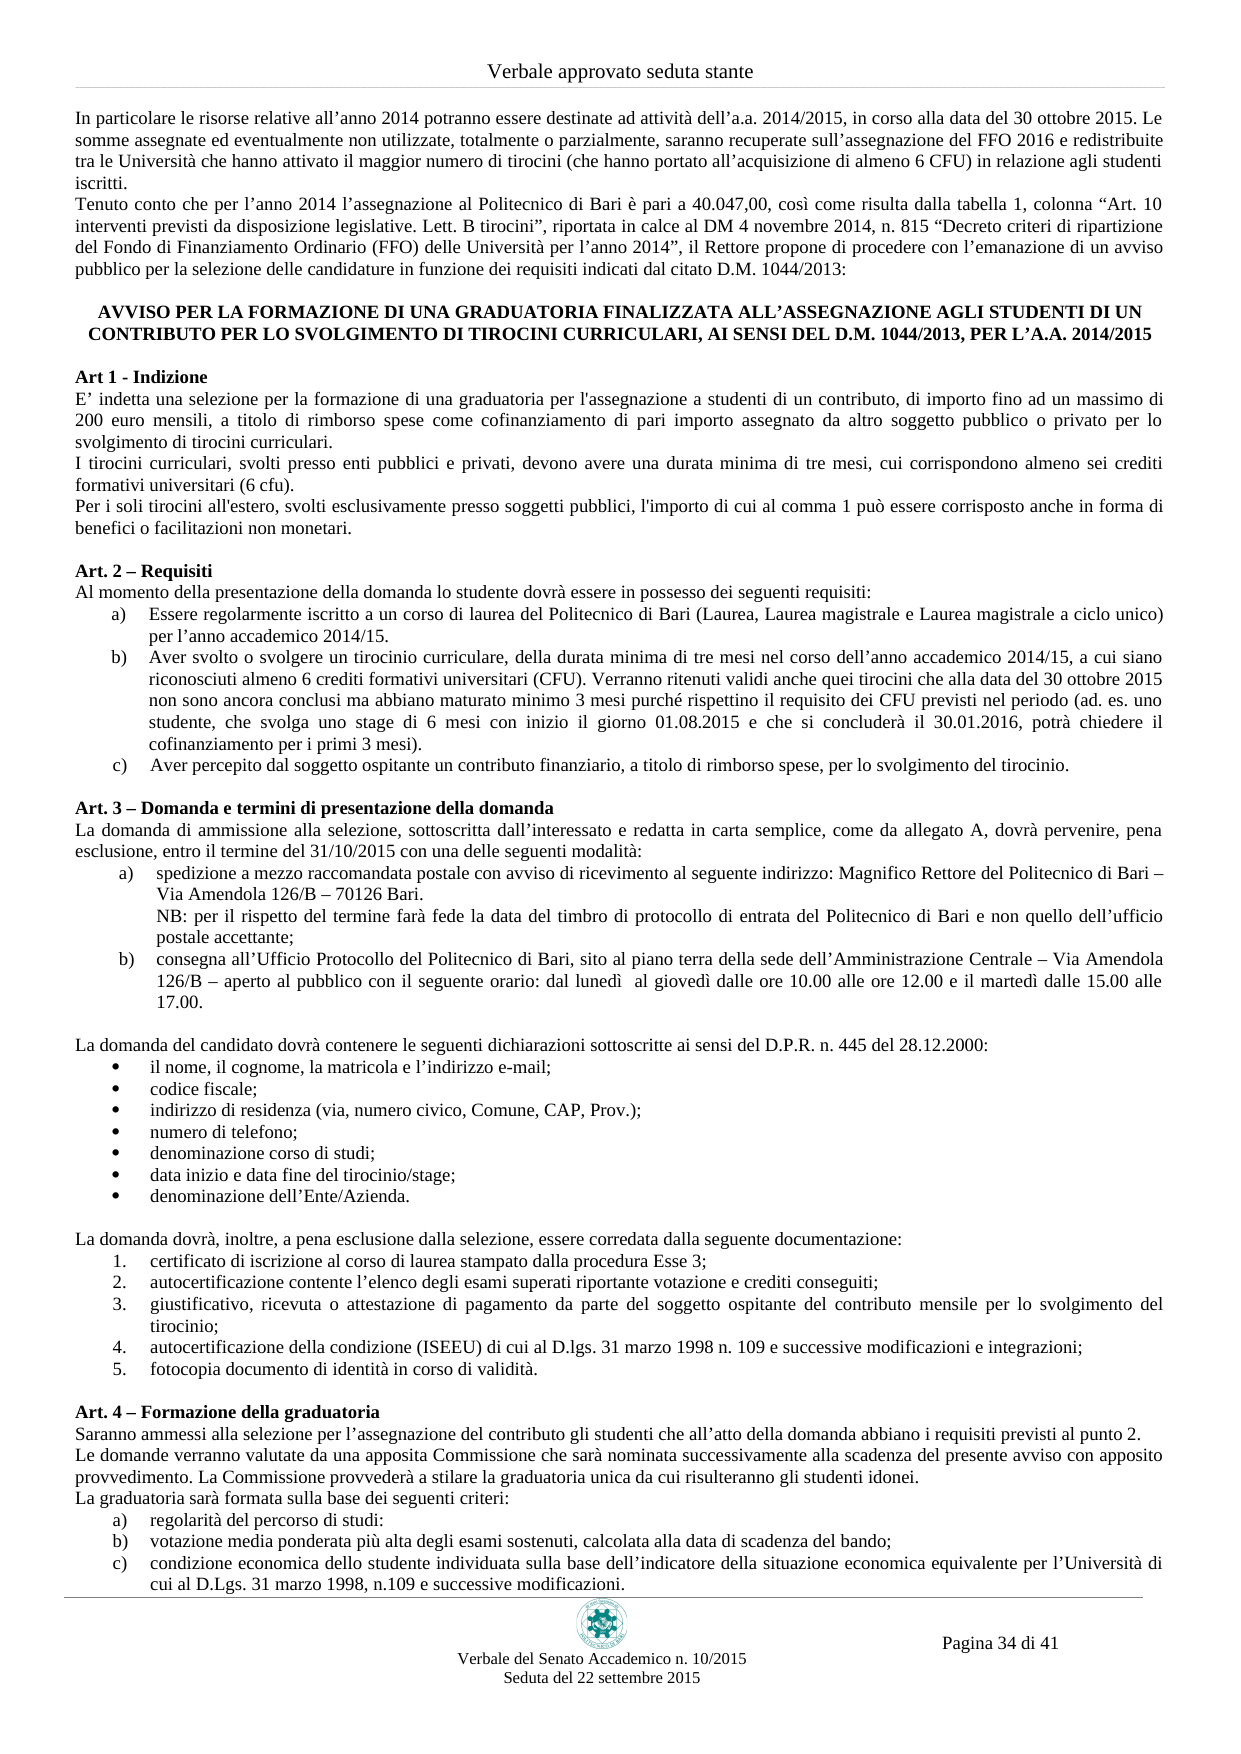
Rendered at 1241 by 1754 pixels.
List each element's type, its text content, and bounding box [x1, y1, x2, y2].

list data inizio e data fine del tirocinio/stage; [112, 1164, 1165, 1185]
text La domanda del candidato dovrà contenere le seguenti dichiarazioni sottoscritte ai sensi del D.P.R. n. 445 del 28.12.2000: [75, 1034, 1165, 1056]
text La domanda di ammissione alla selezione, sottoscritta dall’interessato e redatta in carta semplice, come da allegato A, dovrà pervenire, pena esclusione, entro il termine del 31/10/2015 con una delle seguenti modalità: [75, 819, 1165, 862]
list numero di telefono; [112, 1121, 1165, 1142]
text NB: per il rispetto del termine farà fede la data del timbro di protocollo di entrata del Politecnico di Bari e non quello dell’ufficio postale accettante; [156, 905, 1165, 948]
list giustificativo, ricevuta o attestazione di pagamento da parte del soggetto ospitante del contributo mensile per lo svolgimento del tirocinio; [112, 1293, 1165, 1336]
list autocertificazione contente l’elenco degli esami superati riportante votazione e crediti conseguiti; [112, 1271, 1165, 1293]
text Le domande verranno valutate da una apposita Commissione che sarà nominata successivamente alla scadenza del presente avviso con apposito provvedimento. La Commissione provvederà a stilare la graduatoria unica da cui risulteranno gli studenti idonei. [75, 1444, 1165, 1487]
text Al momento della presentazione della domanda lo studente dovrà essere in possesso dei seguenti requisiti: [75, 581, 1165, 603]
list Aver svolto o svolgere un tirocinio curriculare, della durata minima di tre mesi nel corso dell’anno accademico 2014/15, a cui siano riconosciuti almeno 6 crediti formativi universitari (CFU). Verranno ritenuti validi anche quei tirocini che alla data del 30 ottobre 2015 non sono ancora conclusi ma abbiano maturato minimo 3 mesi purché rispettino il requisito dei CFU previsti nel periodo (ad. es. uno studente, che svolga uno stage di 6 mesi con inizio il giorno 01.08.2015 e che si concluderà il 30.01.2016, potrà chiedere il cofinanziamento per i primi 3 mesi). [111, 646, 1165, 754]
text La domanda dovrà, inoltre, a pena esclusione dalla selezione, essere corredata dalla seguente documentazione: [75, 1228, 1165, 1250]
list spedizione a mezzo raccomandata postale con avviso di ricevimento al seguente indirizzo: Magnifico Rettore del Politecnico di Bari – Via Amendola 126/B – 70126 Bari. [119, 862, 1165, 905]
list indirizzo di residenza (via, numero civico, Comune, CAP, Prov.); [112, 1099, 1165, 1121]
list autocertificazione della condizione (ISEEU) di cui al D.lgs. 31 marzo 1998 n. 109 e successive modificazioni e integrazioni; [112, 1336, 1165, 1358]
text Saranno ammessi alla selezione per l’assegnazione del contributo gli studenti che all’atto della domanda abbiano i requisiti previsti al punto 2. [75, 1422, 1165, 1444]
text I tirocini curriculari, svolti presso enti pubblici e privati, devono avere una durata minima di tre mesi, cui corrispondono almeno sei crediti formativi universitari (6 cfu). [75, 452, 1165, 495]
text Art. 4 – Formazione della graduatoria [75, 1401, 1165, 1422]
text Per i soli tirocini all'estero, svolti esclusivamente presso soggetti pubblici, l'importo di cui al comma 1 può essere corrisposto anche in forma di benefici o facilitazioni non monetari. [75, 495, 1165, 538]
list votazione media ponderata più alta degli esami sostenuti, calcolata alla data di scadenza del bando; [112, 1530, 1165, 1552]
text AVVISO PER LA FORMAZIONE DI UNA GRADUATORIA FINALIZZATA ALL’ASSEGNAZIONE AGLI STUDENTI DI UN CONTRIBUTO PER LO SVOLGIMENTO DI TIROCINI CURRICULARI, AI SENSI DEL D.M. 1044/2013, PER L’A.A. 2014/2015 [75, 301, 1165, 344]
list denominazione dell’Ente/Azienda. [112, 1185, 1165, 1207]
text Tenuto conto che per l’anno 2014 l’assegnazione al Politecnico di Bari è pari a 40.047,00, così come risulta dalla tabella 1, colonna “Art. 10 interventi previsti da disposizione legislative. Lett. B tirocini”, riportata in calce al DM 4 novembre 2014, n. 815 “Decreto criteri di ripartizione del Fondo di Finanziamento Ordinario (FFO) delle Università per l’anno 2014”, il Rettore propone di procedere con l’emanazione di un avviso pubblico per la selezione delle candidature in funzione dei requisiti indicati dal citato D.M. 1044/2013: [75, 193, 1165, 279]
list codice fiscale; [112, 1077, 1165, 1099]
list Aver percepito dal soggetto ospitante un contributo finanziario, a titolo di rimborso spese, per lo svolgimento del tirocinio. [112, 754, 1165, 776]
list certificato di iscrizione al corso di laurea stampato dalla procedura Esse 3; [112, 1250, 1165, 1271]
text Art. 3 – Domanda e termini di presentazione della domanda [75, 797, 1165, 819]
text E’ indetta una selezione per la formazione di una graduatoria per l'assegnazione a studenti di un contributo, di importo fino ad un massimo di 200 euro mensili, a titolo di rimborso spese come cofinanziamento di pari importo assegnato da altro soggetto pubblico o privato per lo svolgimento di tirocini curriculari. [75, 387, 1165, 452]
list consegna all’Ufficio Protocollo del Politecnico di Bari, sito al piano terra della sede dell’Amministrazione Centrale – Via Amendola 126/B – aperto al pubblico con il seguente orario: dal lunedì al giovedì dalle ore 10.00 alle ore 12.00 e il martedì dalle 15.00 alle 17.00. [119, 948, 1165, 1013]
text Art. 2 – Requisiti [75, 560, 1165, 581]
list il nome, il cognome, la matricola e l’indirizzo e-mail; [112, 1056, 1165, 1077]
list regolarità del percorso di studi: [112, 1509, 1165, 1530]
list condizione economica dello studente individuata sulla base dell’indicatore della situazione economica equivalente per l’Università di cui al D.Lgs. 31 marzo 1998, n.109 e successive modificazioni. [112, 1552, 1165, 1595]
text La graduatoria sarà formata sulla base dei seguenti criteri: [75, 1487, 1165, 1509]
list fotocopia documento di identità in corso di validità. [112, 1358, 1165, 1379]
text Art 1 - Indizione [75, 366, 1165, 387]
picture [576, 1598, 628, 1649]
list Essere regolarmente iscritto a un corso di laurea del Politecnico di Bari (Laurea, Laurea magistrale e Laurea magistrale a ciclo unico) per l’anno accademico 2014/15. [111, 603, 1165, 646]
list denominazione corso di studi; [112, 1142, 1165, 1164]
